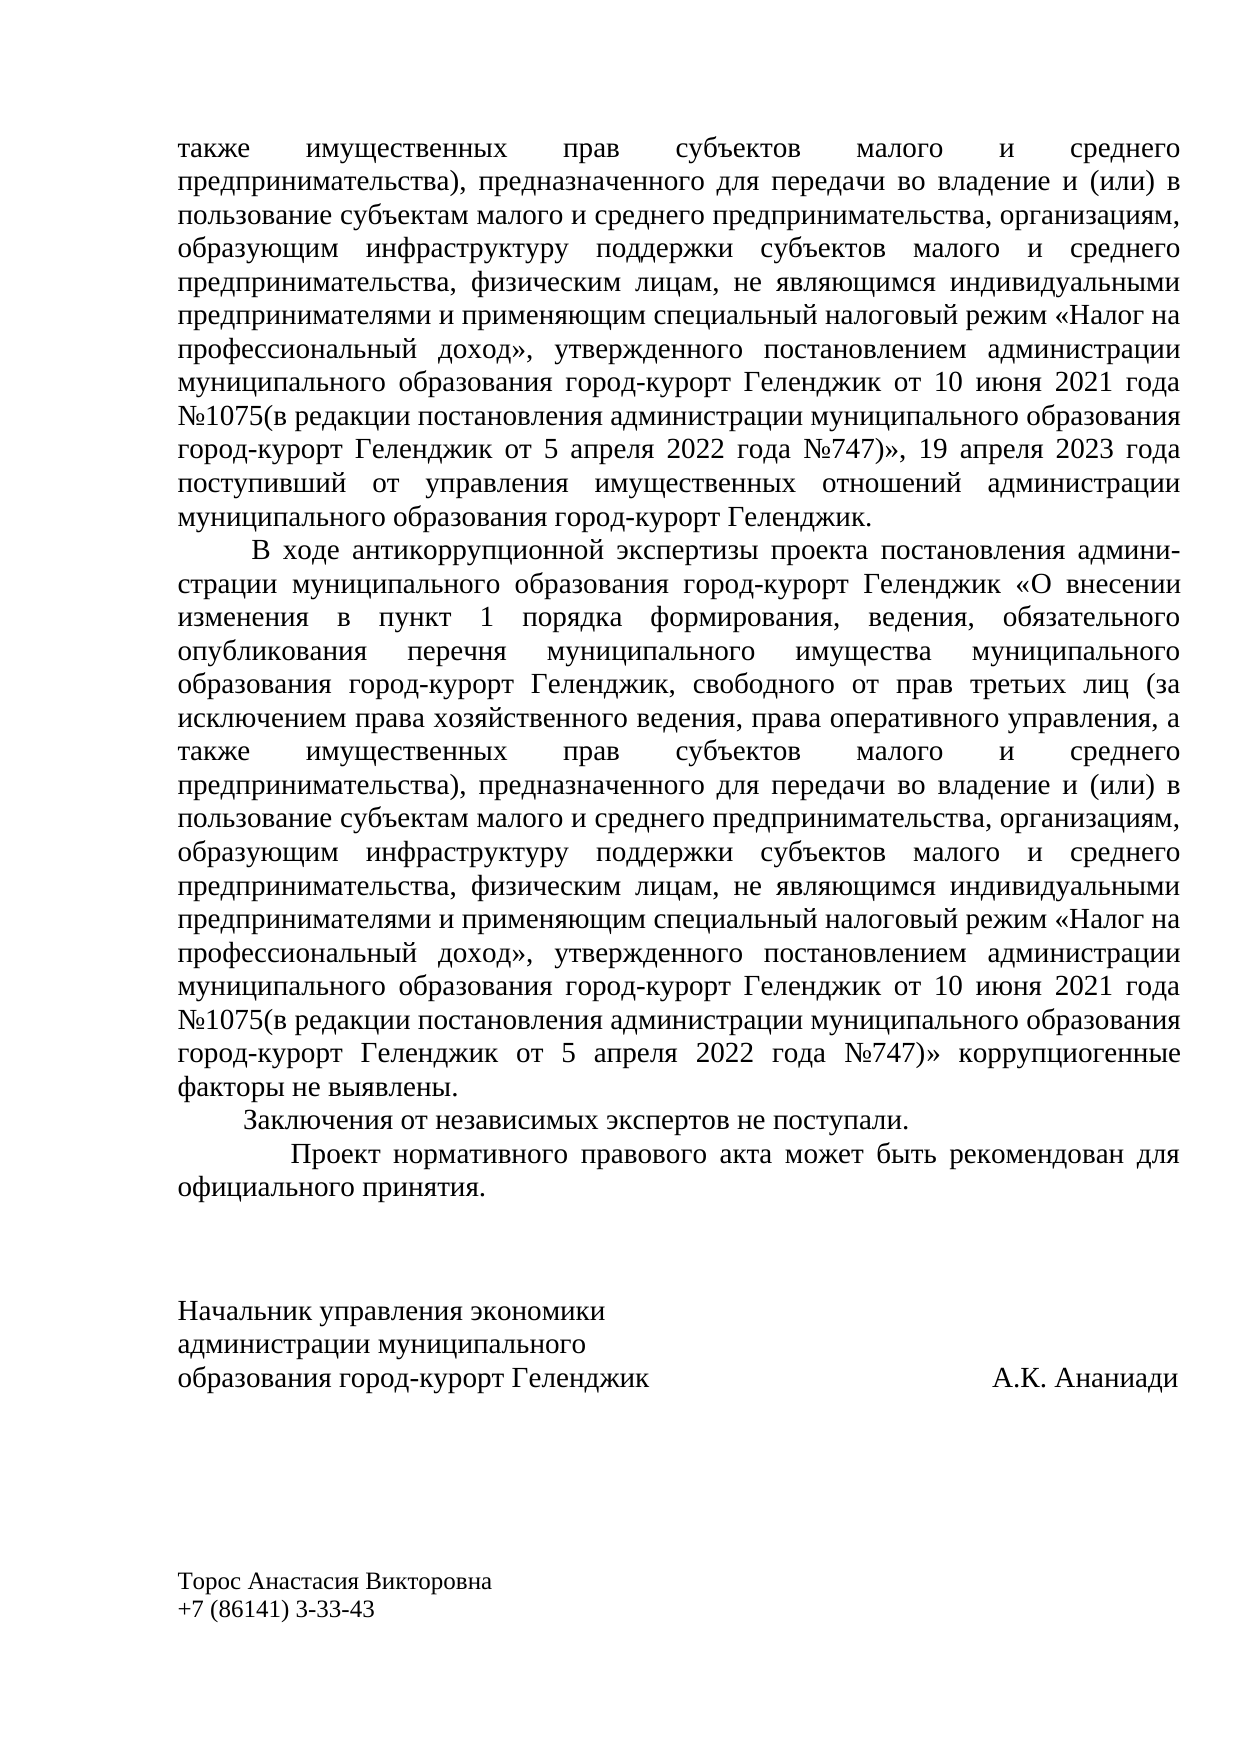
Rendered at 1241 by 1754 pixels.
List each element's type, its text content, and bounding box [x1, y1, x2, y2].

text Начальник управления экономики [177, 1293, 1181, 1326]
text администрации муниципального [177, 1326, 1181, 1360]
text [177, 130, 1181, 532]
text Заключения от независимых экспертов не поступали. [177, 1102, 1181, 1136]
text Торос Анастасия Викторовна [177, 1566, 1181, 1594]
text +7 (86141) 3-33-43 [177, 1594, 1181, 1623]
text образования город-курорт Геленджик А.К. Ананиади [177, 1360, 1181, 1393]
text В ходе антикоррупционной экспертизы проекта постановления админи-страции муниципального образования город-курорт Геленджик «О внесении изменения в пункт 1 порядка формирования, ведения, обязательного опубликования перечня муниципального имущества муниципального образования город-курорт Геленджик, свободного от прав третьих лиц (за исключением права хозяйственного ведения, права оперативного управления, а также имущественных прав субъектов малого и среднего предпринимательства), предназначенного для передачи во владение и (или) в пользование субъектам малого и среднего предпринимательства, организациям, образующим инфраструктуру поддержки субъектов малого и среднего предпринимательства, физическим лицам, не являющимся индивидуальными предпринимателями и применяющим специальный налоговый режим «Налог на профессиональный доход», утвержденного постановлением администрации муниципального образования город-курорт Геленджик от 10 июня 2021 года №1075(в редакции постановления администрации муниципального образования город-курорт Геленджик от 5 апреля 2022 года №747)» коррупциогенные факторы не выявлены. [177, 532, 1181, 1102]
text Проект нормативного правового акта может быть рекомендован для официального принятия. [177, 1136, 1181, 1203]
